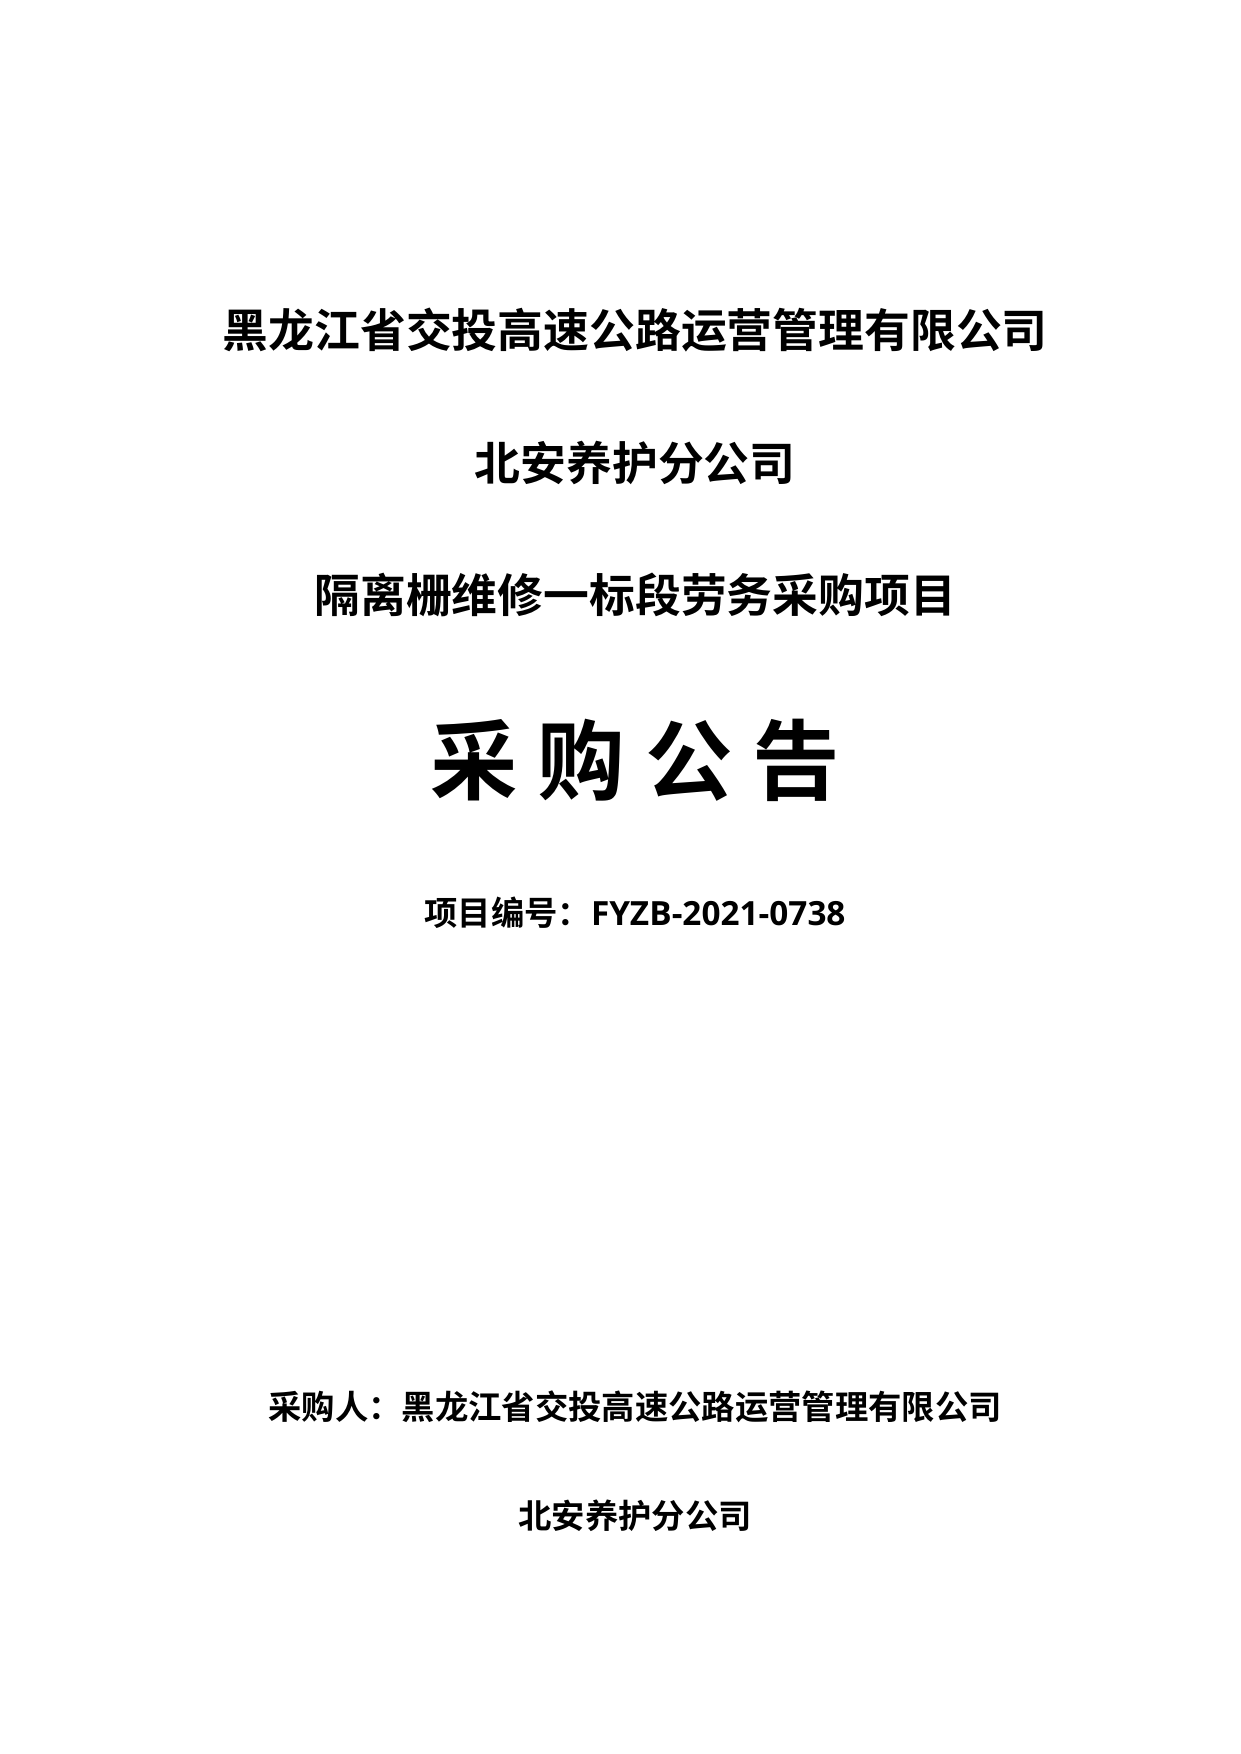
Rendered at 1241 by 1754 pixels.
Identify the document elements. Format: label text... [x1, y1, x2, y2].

text 隔离栅维修一标段劳务采购项目 [177, 559, 1092, 626]
text 采 购 公 告 [177, 692, 1092, 819]
text 采购人：黑龙江省交投高速公路运营管理有限公司 [177, 1381, 1092, 1429]
text 北安养护分公司 [177, 427, 1092, 493]
text 项目编号：FYZB-2021-0738 [177, 887, 1092, 935]
text 北安养护分公司 [177, 1490, 1092, 1538]
text 黑龙江省交投高速公路运营管理有限公司 [177, 294, 1092, 360]
